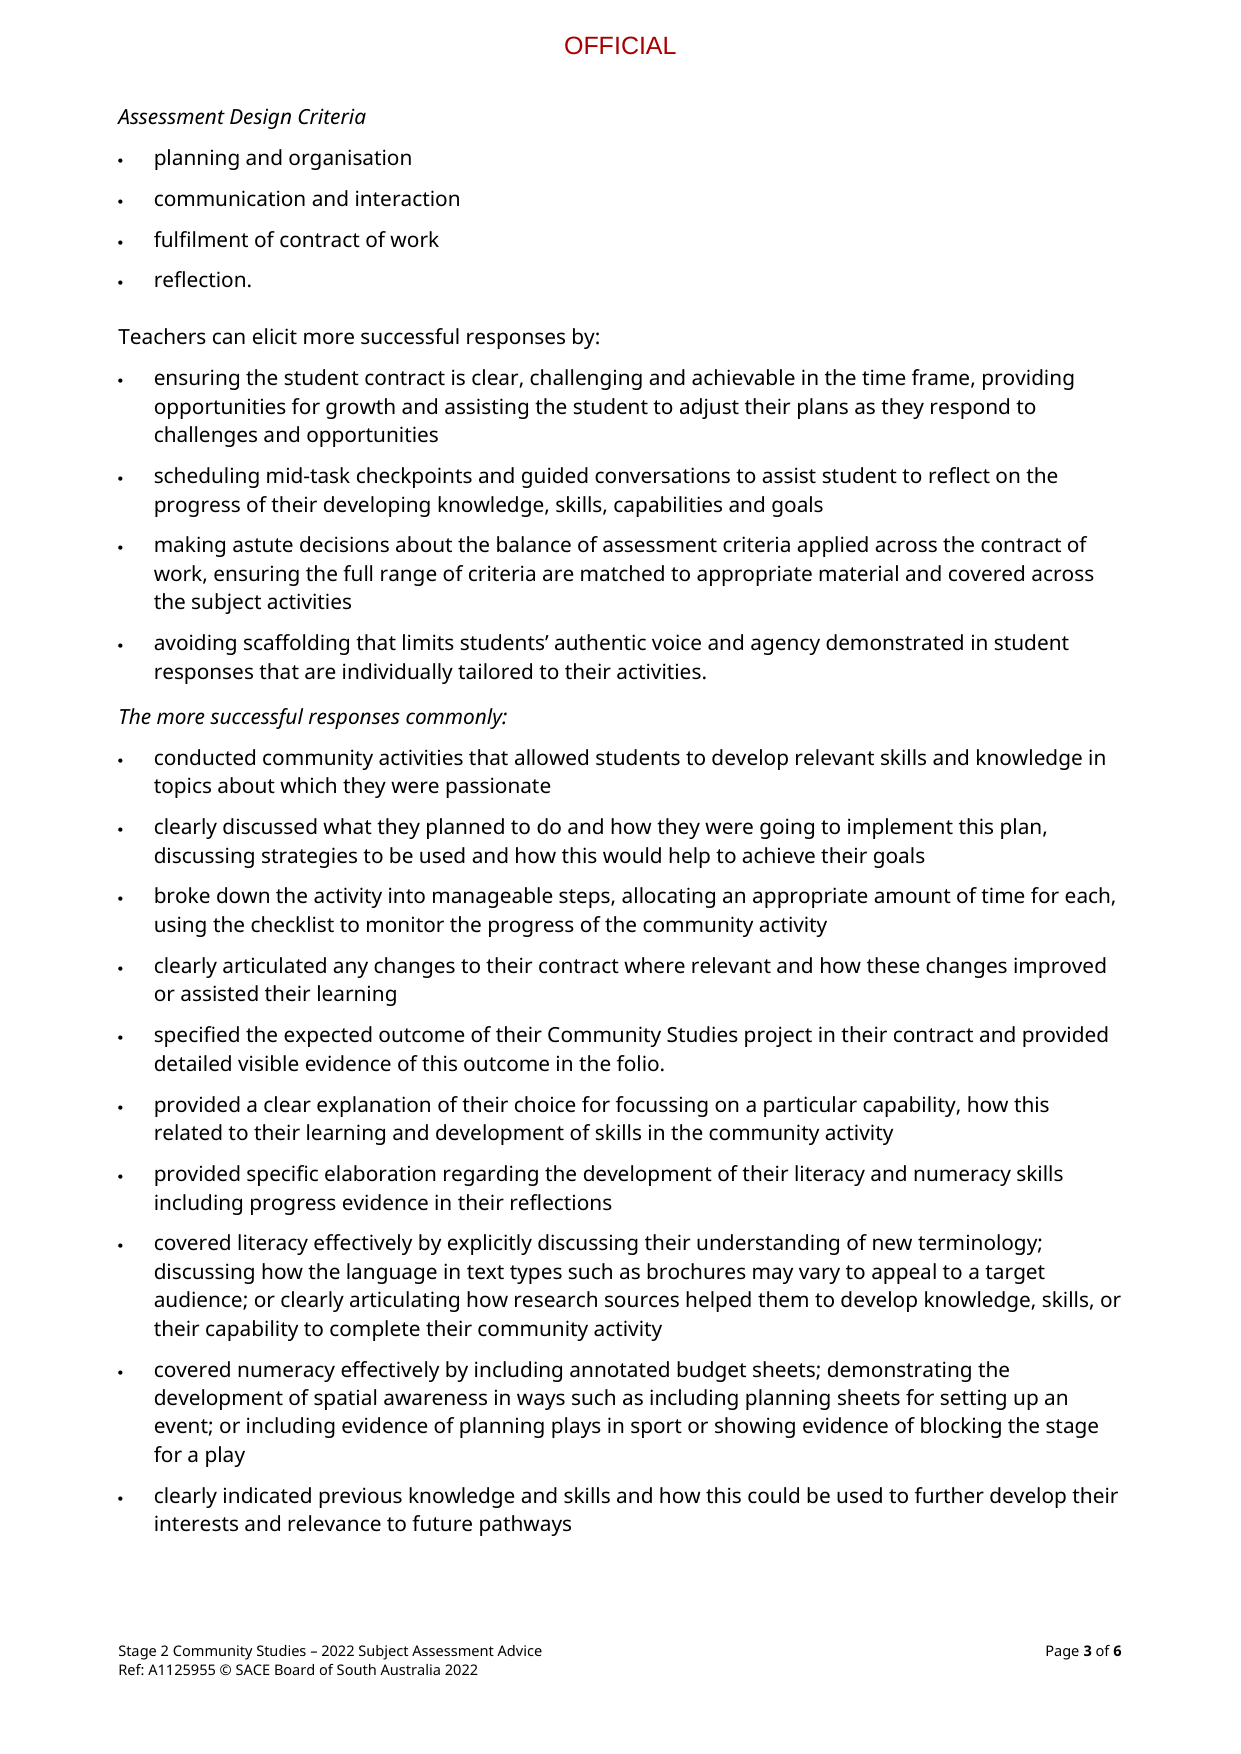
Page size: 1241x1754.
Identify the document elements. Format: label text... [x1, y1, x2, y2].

text provided specific elaboration regarding the development of their literacy and numeracy skills including progress evidence in their reflections [118, 1159, 1122, 1216]
text clearly discussed what they planned to do and how they were going to implement this plan, discussing strategies to be used and how this would help to achieve their goals [118, 812, 1122, 869]
text clearly indicated previous knowledge and skills and how this could be used to further develop their interests and relevance to future pathways [118, 1481, 1122, 1538]
text making astute decisions about the balance of assessment criteria applied across the contract of work, ensuring the full range of criteria are matched to appropriate material and covered across the subject activities [118, 531, 1122, 616]
text clearly articulated any changes to their contract where relevant and how these changes improved or assisted their learning [118, 951, 1122, 1008]
text covered numeracy effectively by including annotated budget sheets; demonstrating the development of spatial awareness in ways such as including planning sheets for setting up an event; or including evidence of planning plays in sport or showing evidence of blocking the stage for a play [118, 1355, 1122, 1468]
text specified the expected outcome of their Community Studies project in their contract and provided detailed visible evidence of this outcome in the folio. [118, 1020, 1122, 1077]
text provided a clear explanation of their choice for focussing on a particular capability, how this related to their learning and development of skills in the community activity [118, 1090, 1122, 1147]
text broke down the activity into manageable steps, allocating an appropriate amount of time for each, using the checklist to monitor the progress of the community activity [118, 882, 1122, 938]
text reflection. [118, 266, 1122, 294]
text ensuring the student contract is clear, challenging and achievable in the time frame, providing opportunities for growth and assisting the student to adjust their plans as they respond to challenges and opportunities [118, 363, 1122, 449]
text Teachers can elicit more successful responses by: [118, 322, 1122, 351]
text covered literacy effectively by explicitly discussing their understanding of new terminology; discussing how the language in text types such as brochures may vary to appeal to a target audience; or clearly articulating how research sources helped them to develop knowledge, skills, or their capability to complete their community activity [118, 1228, 1122, 1342]
text fulfilment of contract of work [118, 225, 1122, 253]
text conducted community activities that allowed students to develop relevant skills and knowledge in topics about which they were passionate [118, 743, 1122, 800]
subtitle Assessment Design Criteria [118, 102, 1122, 130]
text avoiding scaffolding that limits students’ authentic voice and agency demonstrated in student responses that are individually tailored to their activities. [118, 628, 1122, 685]
text planning and organisation [118, 143, 1122, 171]
text scheduling mid-task checkpoints and guided conversations to assist student to reflect on the progress of their developing knowledge, skills, capabilities and goals [118, 461, 1122, 518]
text The more successful responses commonly: [118, 702, 1122, 730]
text communication and interaction [118, 184, 1122, 212]
